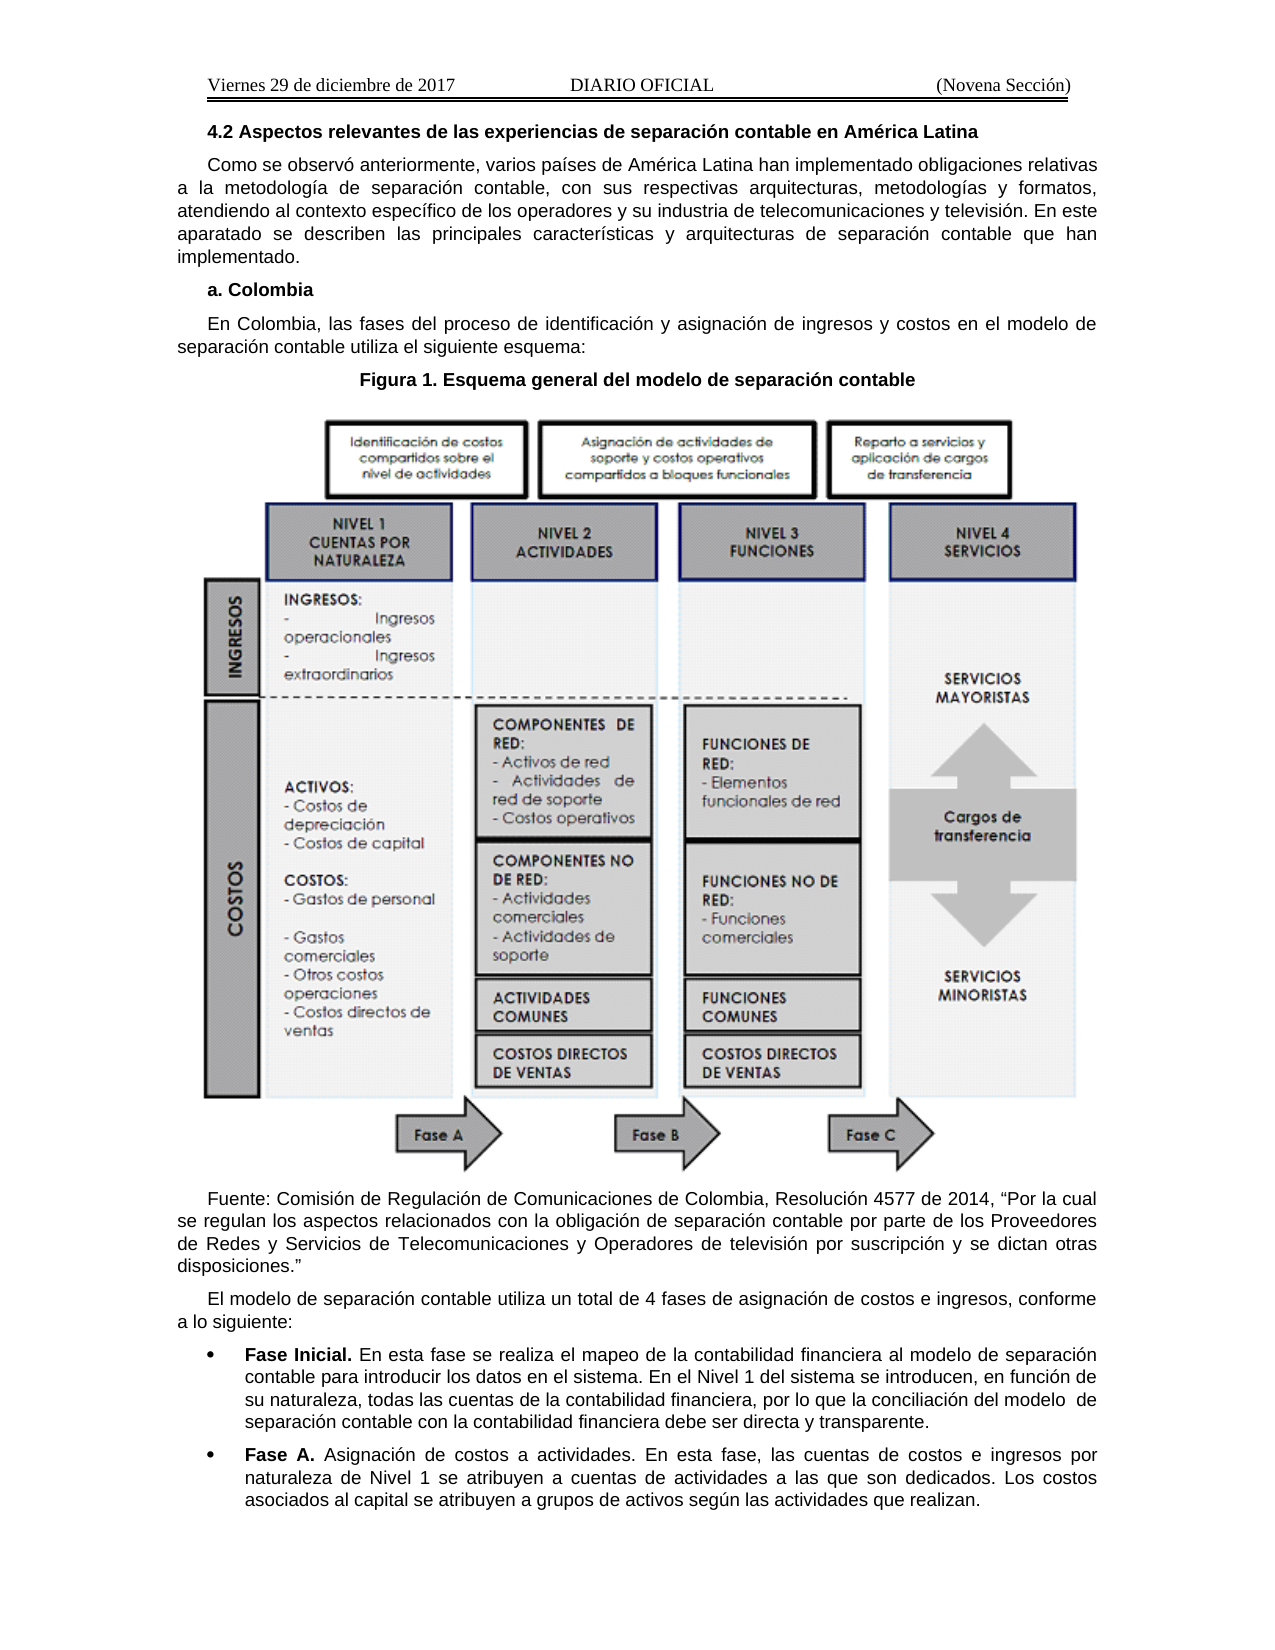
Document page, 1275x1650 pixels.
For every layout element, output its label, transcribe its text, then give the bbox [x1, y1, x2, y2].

text a. Colombia [177, 278, 1098, 301]
list Fase Inicial. En esta fase se realiza el mapeo de la contabilidad financiera al modelo de separación contable para introducir los datos en el sistema. En el Nivel 1 del sistema se introducen, en función de su naturaleza, todas las cuentas de la contabilidad financiera, por lo que la conciliación del modelo de separación contable con la contabilidad financiera debe ser directa y transparente. [207, 1343, 1098, 1433]
text Como se observó anteriormente, varios países de América Latina han implementado obligaciones relativas a la metodología de separación contable, con sus respectivas arquitecturas, metodologías y formatos, atendiendo al contexto específico de los operadores y su industria de telecomunicaciones y televisión. En este aparatado se describen las principales características y arquitecturas de separación contable que han implementado. [177, 153, 1098, 268]
text Fuente: Comisión de Regulación de Comunicaciones de Colombia, Resolución 4577 de 2014, “Por la cual se regulan los aspectos relacionados con la obligación de separación contable por parte de los Proveedores de Redes y Servicios de Telecomunicaciones y Operadores de televisión por suscripción y se dictan otras disposiciones.” [177, 1187, 1098, 1277]
list Fase A. Asignación de costos a actividades. En esta fase, las cuentas de costos e ingresos por naturaleza de Nivel 1 se atribuyen a cuentas de actividades a las que son dedicados. Los costos asociados al capital se atribuyen a grupos de activos según las actividades que realizan. [207, 1444, 1098, 1511]
text 4.2 Aspectos relevantes de las experiencias de separación contable en América Latina [177, 120, 1098, 143]
text El modelo de separación contable utiliza un total de 4 fases de asignación de costos e ingresos, conforme a lo siguiente: [177, 1288, 1098, 1333]
text Figura 1. Esquema general del modelo de separación contable [177, 368, 1098, 391]
text En Colombia, las fases del proceso de identificación y asignación de ingresos y costos en el modelo de separación contable utiliza el siguiente esquema: [177, 312, 1098, 358]
picture [177, 401, 1100, 1177]
